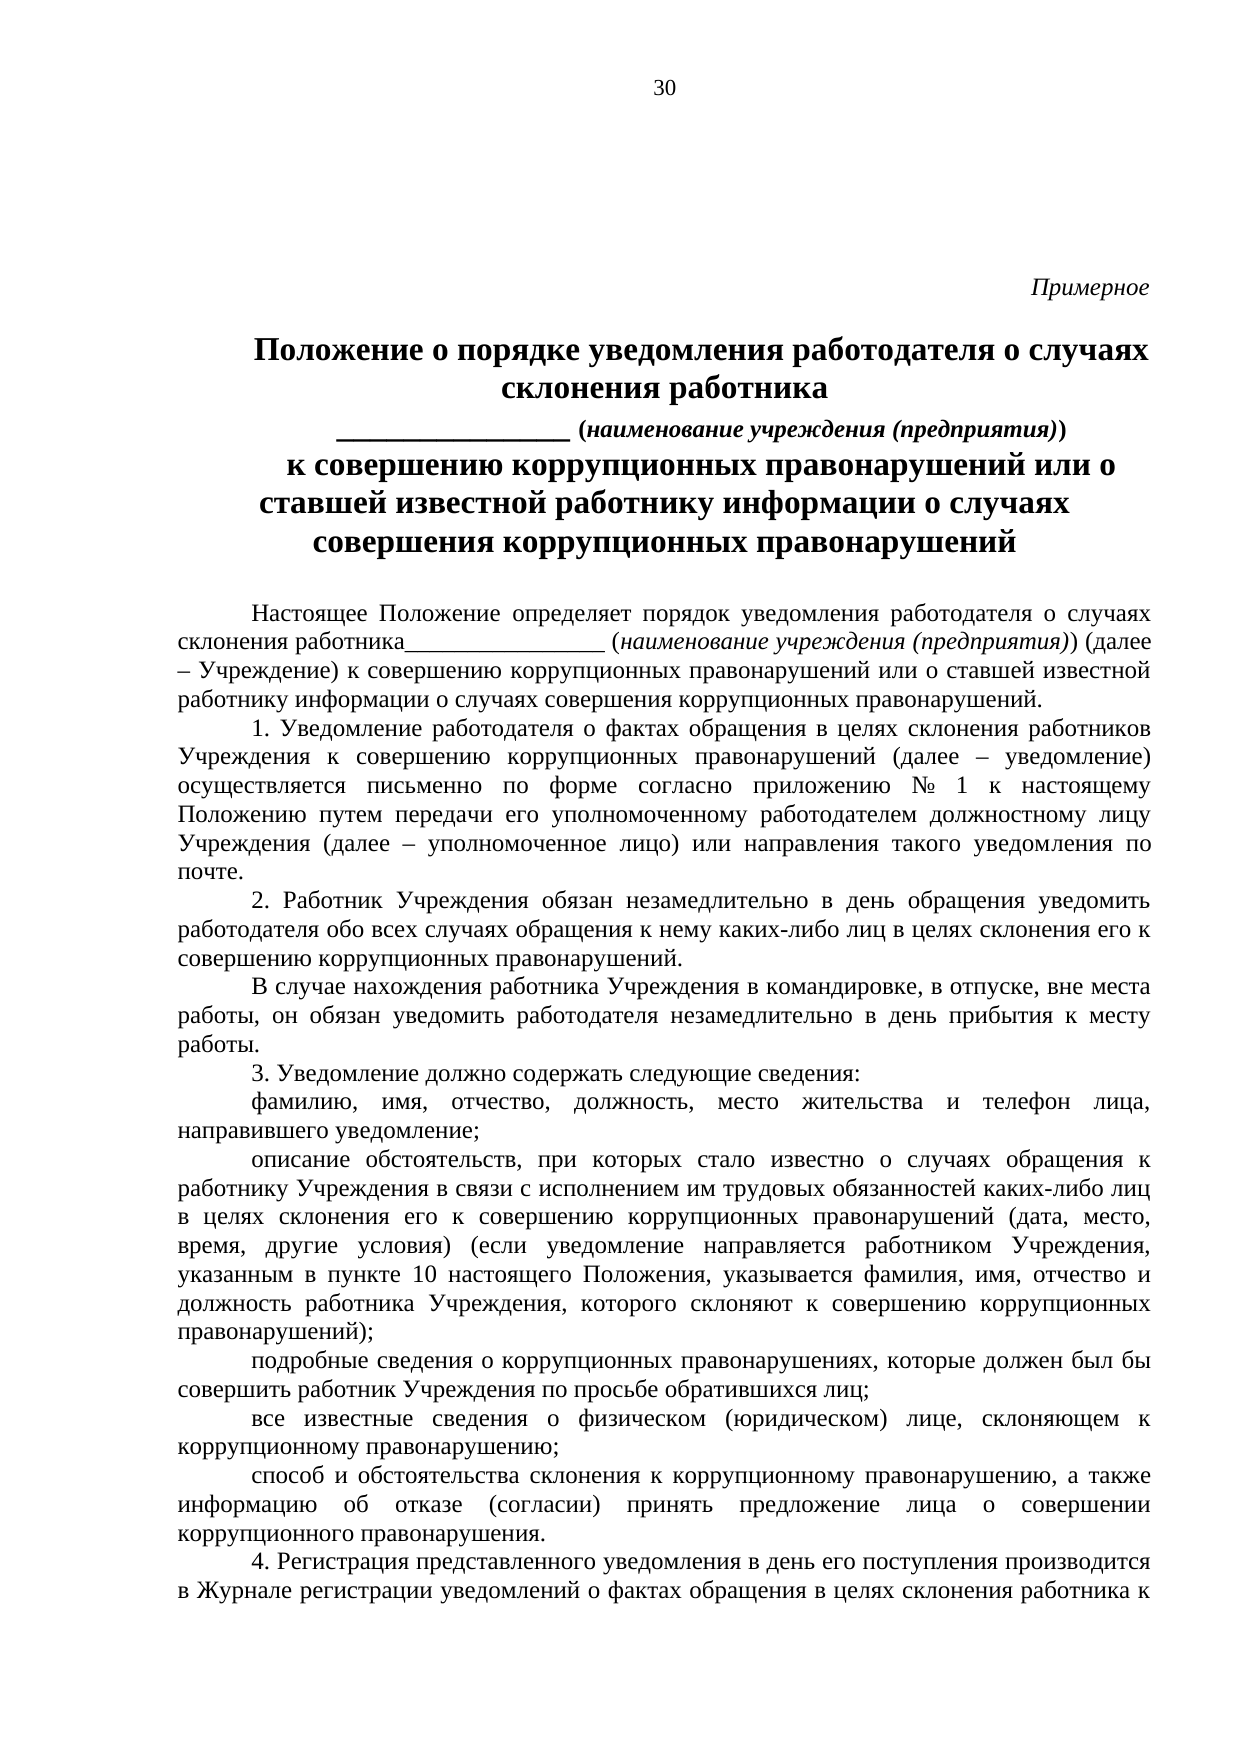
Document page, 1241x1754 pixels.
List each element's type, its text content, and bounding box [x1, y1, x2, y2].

text фамилию, имя, отчество, должность, место жительства и телефон лица, направившего уведомление; [177, 1086, 1152, 1144]
text Примерное [177, 272, 1152, 301]
text все известные сведения о физическом (юридическом) лице, склоняющем к коррупционному правонарушению; [177, 1403, 1152, 1460]
text В случае нахождения работника Учреждения в командировке, в отпуске, вне места работы, он обязан уведомить работодателя незамедлительно в день прибытия к месту работы. [177, 971, 1152, 1058]
text подробные сведения о коррупционных правонарушениях, которые должен был бы совершить работник Учреждения по просьбе обратившихся лиц; [177, 1345, 1152, 1403]
text описание обстоятельств, при которых стало известно о случаях обращения к работнику Учреждения в связи с исполнением им трудовых обязанностей каких-либо лиц в целях склонения его к совершению коррупционных правонарушений (дата, место, время, другие условия) (если уведомление направляется работником Учреждения, указанным в пункте 10 настоящего Положения, указывается фамилия, имя, отчество и должность работника Учреждения, которого склоняют к совершению коррупционных правонарушений); [177, 1144, 1152, 1345]
text Настоящее Положение определяет порядок уведомления работодателя о случаях склонения работника________________ (наименование учреждения (предприятия)) (далее – Учреждение) к совершению коррупционных правонарушений или о ставшей известной работнику информации о случаях совершения коррупционных правонарушений. [177, 598, 1152, 713]
text Положение о порядке уведомления работодателя о случаях склонения работника [177, 329, 1152, 406]
text способ и обстоятельства склонения к коррупционному правонарушению, а также информацию об отказе (согласии) принять предложение лица о совершении коррупционного правонарушения. [177, 1460, 1152, 1546]
text к совершению коррупционных правонарушений или о ставшей известной работнику информации о случаях совершения коррупционных правонарушений [177, 444, 1152, 559]
text 3. Уведомление должно содержать следующие сведения: [177, 1058, 1152, 1086]
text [177, 1546, 1152, 1604]
text 1. Уведомление работодателя о фактах обращения в целях склонения работников Учреждения к совершению коррупционных правонарушений (далее – уведомление) осуществляется письменно по форме согласно приложению № 1 к настоящему Положению путем передачи его уполномоченному работодателем должностному лицу Учреждения (далее – уполномоченное лицо) или направления такого уведомления по почте. [177, 713, 1152, 885]
text 2. Работник Учреждения обязан незамедлительно в день обращения уведомить работодателя обо всех случаях обращения к нему каких-либо лиц в целях склонения его к совершению коррупционных правонарушений. [177, 885, 1152, 971]
text ______________ (наименование учреждения (предприятия)) [177, 406, 1152, 444]
